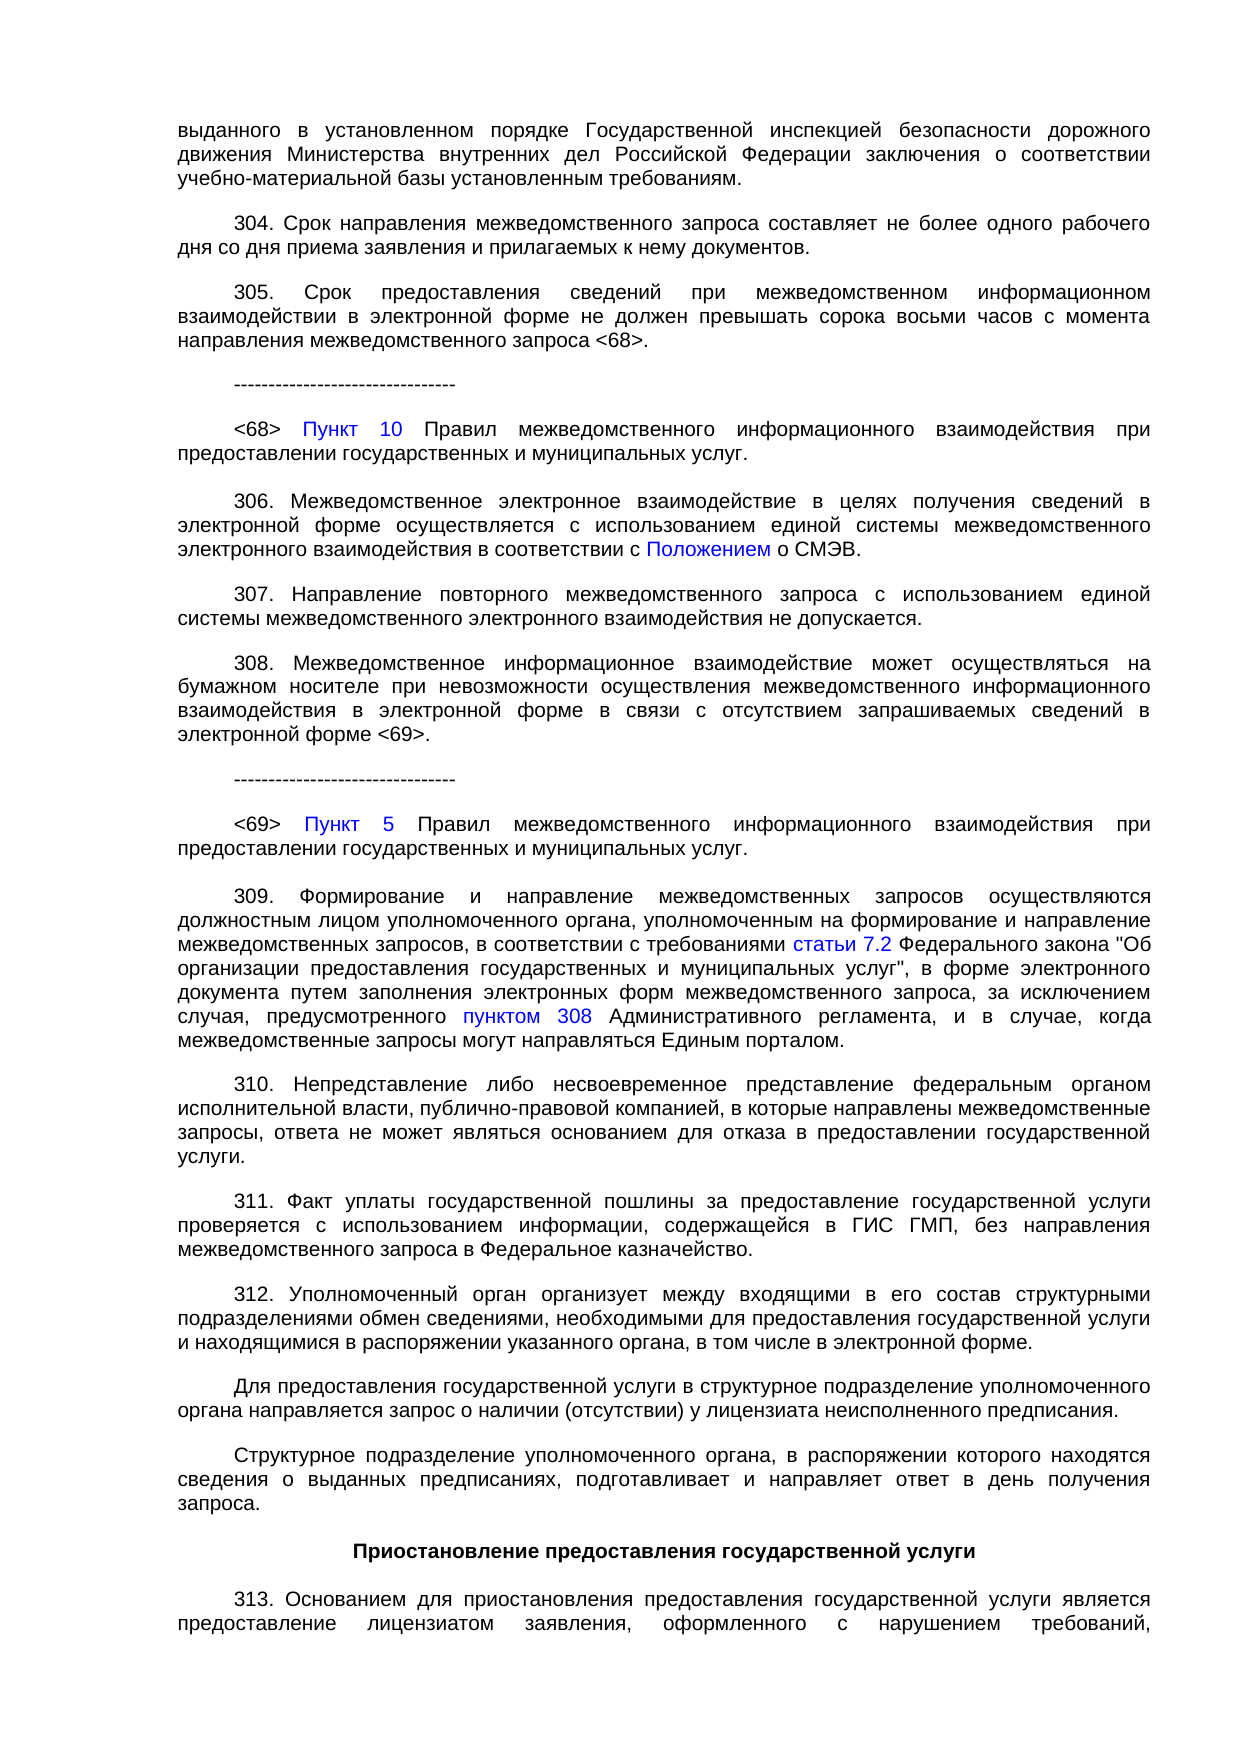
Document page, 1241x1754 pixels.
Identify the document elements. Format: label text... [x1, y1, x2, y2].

text 308. Межведомственное информационное взаимодействие может осуществляться на бумажном носителе при невозможности осуществления межведомственного информационного взаимодействия в электронной форме в связи с отсутствием запрашиваемых сведений в электронной форме <69>. [177, 650, 1152, 746]
text 306. Межведомственное электронное взаимодействие в целях получения сведений в электронной форме осуществляется с использованием единой системы межведомственного электронного взаимодействия в соответствии с Положением о СМЭВ. [177, 489, 1152, 561]
text 309. Формирование и направление межведомственных запросов осуществляются должностным лицом уполномоченного органа, уполномоченным на формирование и направление межведомственных запросов, в соответствии с требованиями статьи 7.2 Федерального закона "Об организации предоставления государственных и муниципальных услуг", в форме электронного документа путем заполнения электронных форм межведомственного запроса, за исключением случая, предусмотренного пунктом 308 Административного регламента, и в случае, когда межведомственные запросы могут направляться Единым порталом. [177, 884, 1152, 1051]
text <68> Пункт 10 Правил межведомственного информационного взаимодействия при предоставлении государственных и муниципальных услуг. [177, 417, 1152, 465]
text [177, 118, 1152, 190]
text 307. Направление повторного межведомственного запроса с использованием единой системы межведомственного электронного взаимодействия не допускается. [177, 582, 1152, 629]
text Структурное подразделение уполномоченного органа, в распоряжении которого находятся сведения о выданных предписаниях, подготавливает и направляет ответ в день получения запроса. [177, 1443, 1152, 1515]
text 311. Факт уплаты государственной пошлины за предоставление государственной услуги проверяется с использованием информации, содержащейся в ГИС ГМП, без направления межведомственного запроса в Федеральное казначейство. [177, 1189, 1152, 1261]
title Приостановление предоставления государственной услуги [177, 1539, 1152, 1563]
text 310. Непредставление либо несвоевременное представление федеральным органом исполнительной власти, публично-правовой компанией, в которые направлены межведомственные запросы, ответа не может являться основанием для отказа в предоставлении государственной услуги. [177, 1072, 1152, 1168]
text 304. Срок направления межведомственного запроса составляет не более одного рабочего дня со дня приема заявления и прилагаемых к нему документов. [177, 211, 1152, 259]
text 312. Уполномоченный орган организует между входящими в его состав структурными подразделениями обмен сведениями, необходимыми для предоставления государственной услуги и находящимися в распоряжении указанного органа, в том числе в электронной форме. [177, 1282, 1152, 1353]
text -------------------------------- [177, 767, 1152, 791]
text Для предоставления государственной услуги в структурное подразделение уполномоченного органа направляется запрос о наличии (отсутствии) у лицензиата неисполненного предписания. [177, 1374, 1152, 1422]
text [177, 1587, 1152, 1635]
text -------------------------------- [177, 372, 1152, 396]
text 305. Срок предоставления сведений при межведомственном информационном взаимодействии в электронной форме не должен превышать сорока восьми часов с момента направления межведомственного запроса <68>. [177, 279, 1152, 351]
text <69> Пункт 5 Правил межведомственного информационного взаимодействия при предоставлении государственных и муниципальных услуг. [177, 812, 1152, 860]
